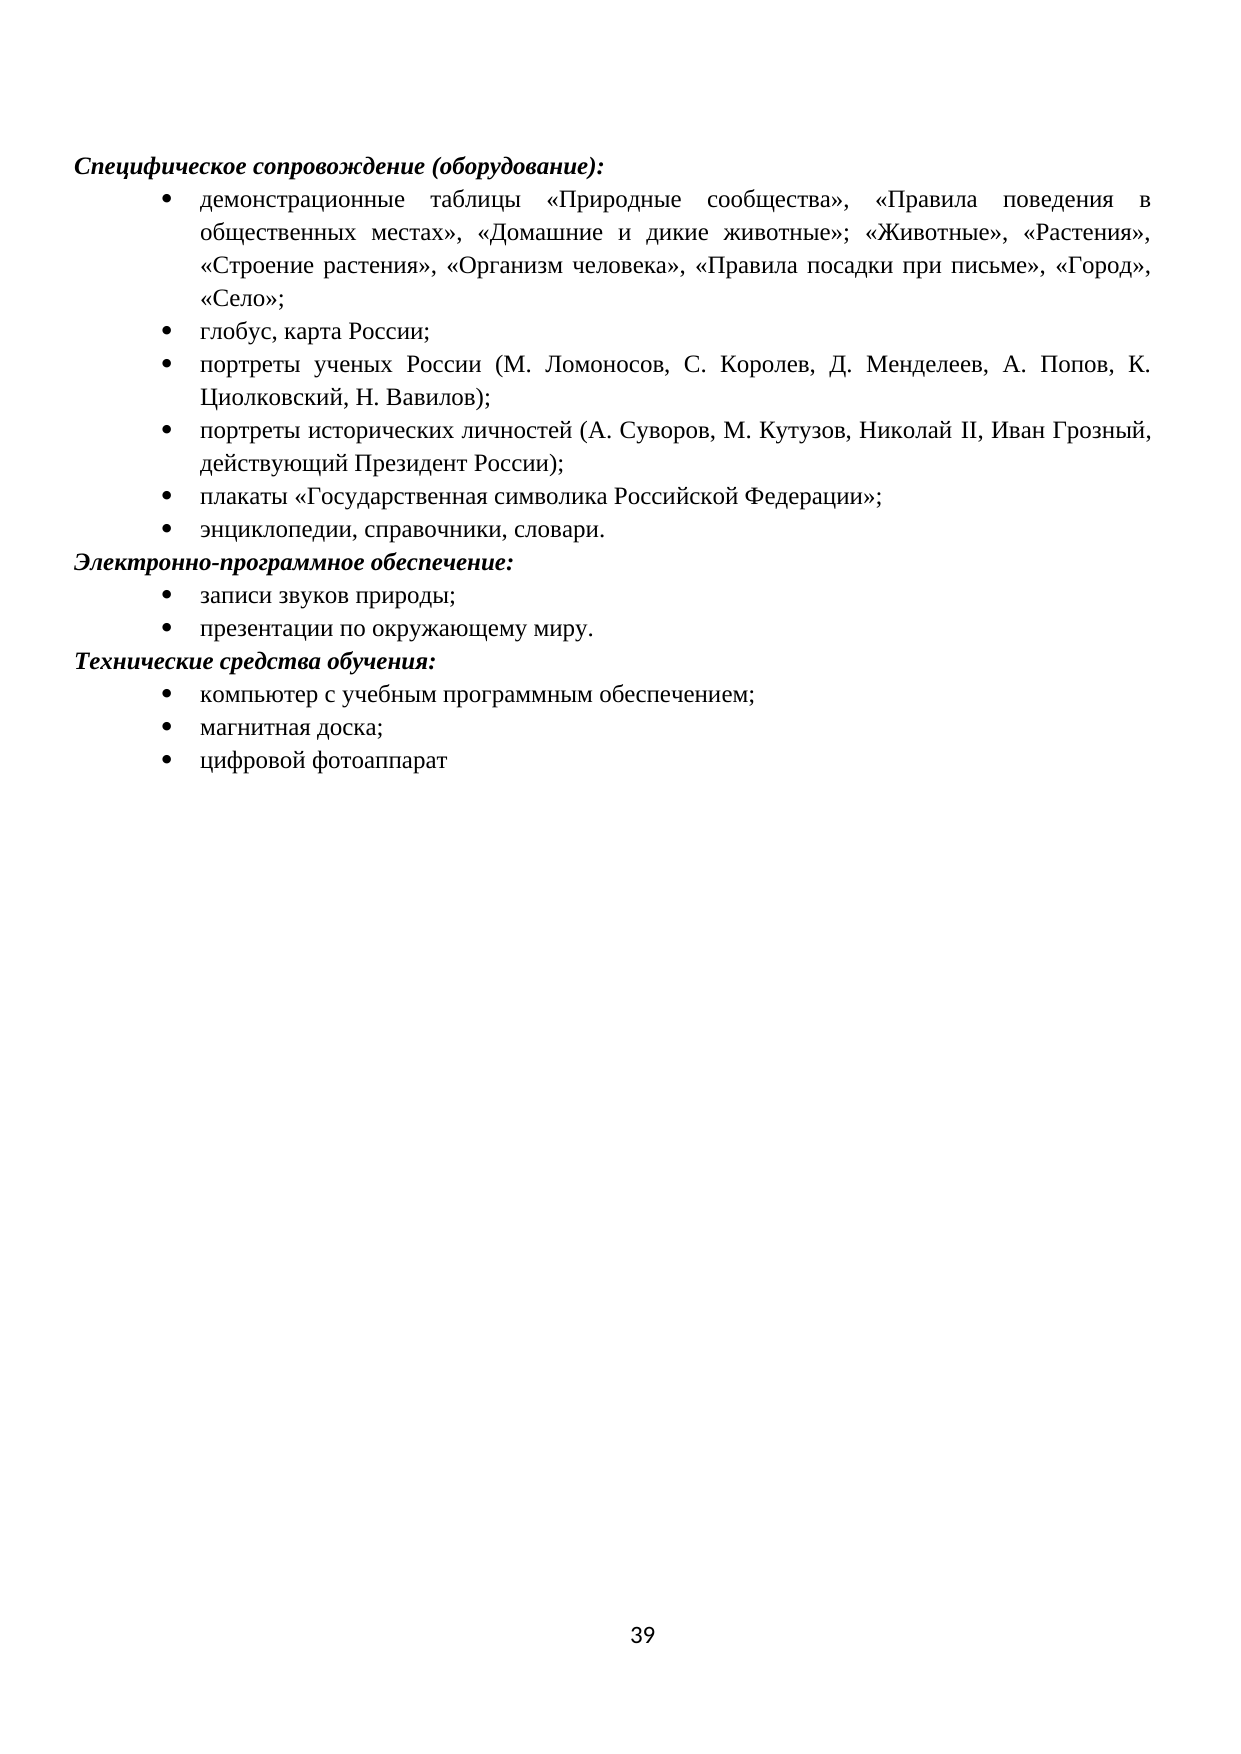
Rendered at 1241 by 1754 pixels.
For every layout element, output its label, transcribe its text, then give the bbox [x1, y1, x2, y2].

list глобус, карта России; [162, 316, 1152, 345]
list записи звуков природы; [162, 580, 1152, 609]
list Специфическое сопровождение (оборудование): [44, 151, 1152, 180]
list презентации по окружающему миру. [162, 613, 1152, 642]
list плакаты «Государственная символика Российской Федерации»; [162, 481, 1152, 510]
list магнитная доска; [162, 712, 1152, 741]
list портреты исторических личностей (А. Суворов, М. Кутузов, Николай II, Иван Грозный, действующий Президент России); [162, 415, 1152, 477]
list Электронно-программное обеспечение: [44, 547, 1152, 576]
list портреты ученых России (М. Ломоносов, С. Королев, Д. Менделеев, А. Попов, К. Циолковский, Н. Вавилов); [162, 349, 1152, 411]
list демонстрационные таблицы «Природные сообщества», «Правила поведения в общественных местах», «Домашние и дикие животные»; «Животные», «Растения», «Строение растения», «Организм человека», «Правила посадки при письме», «Город», «Село»; [162, 184, 1152, 312]
list компьютер с учебным программным обеспечением; [162, 679, 1152, 708]
list энциклопедии, справочники, словари. [162, 514, 1152, 543]
list Технические средства обучения: [44, 646, 1152, 675]
list цифровой фотоаппарат [162, 746, 1152, 774]
